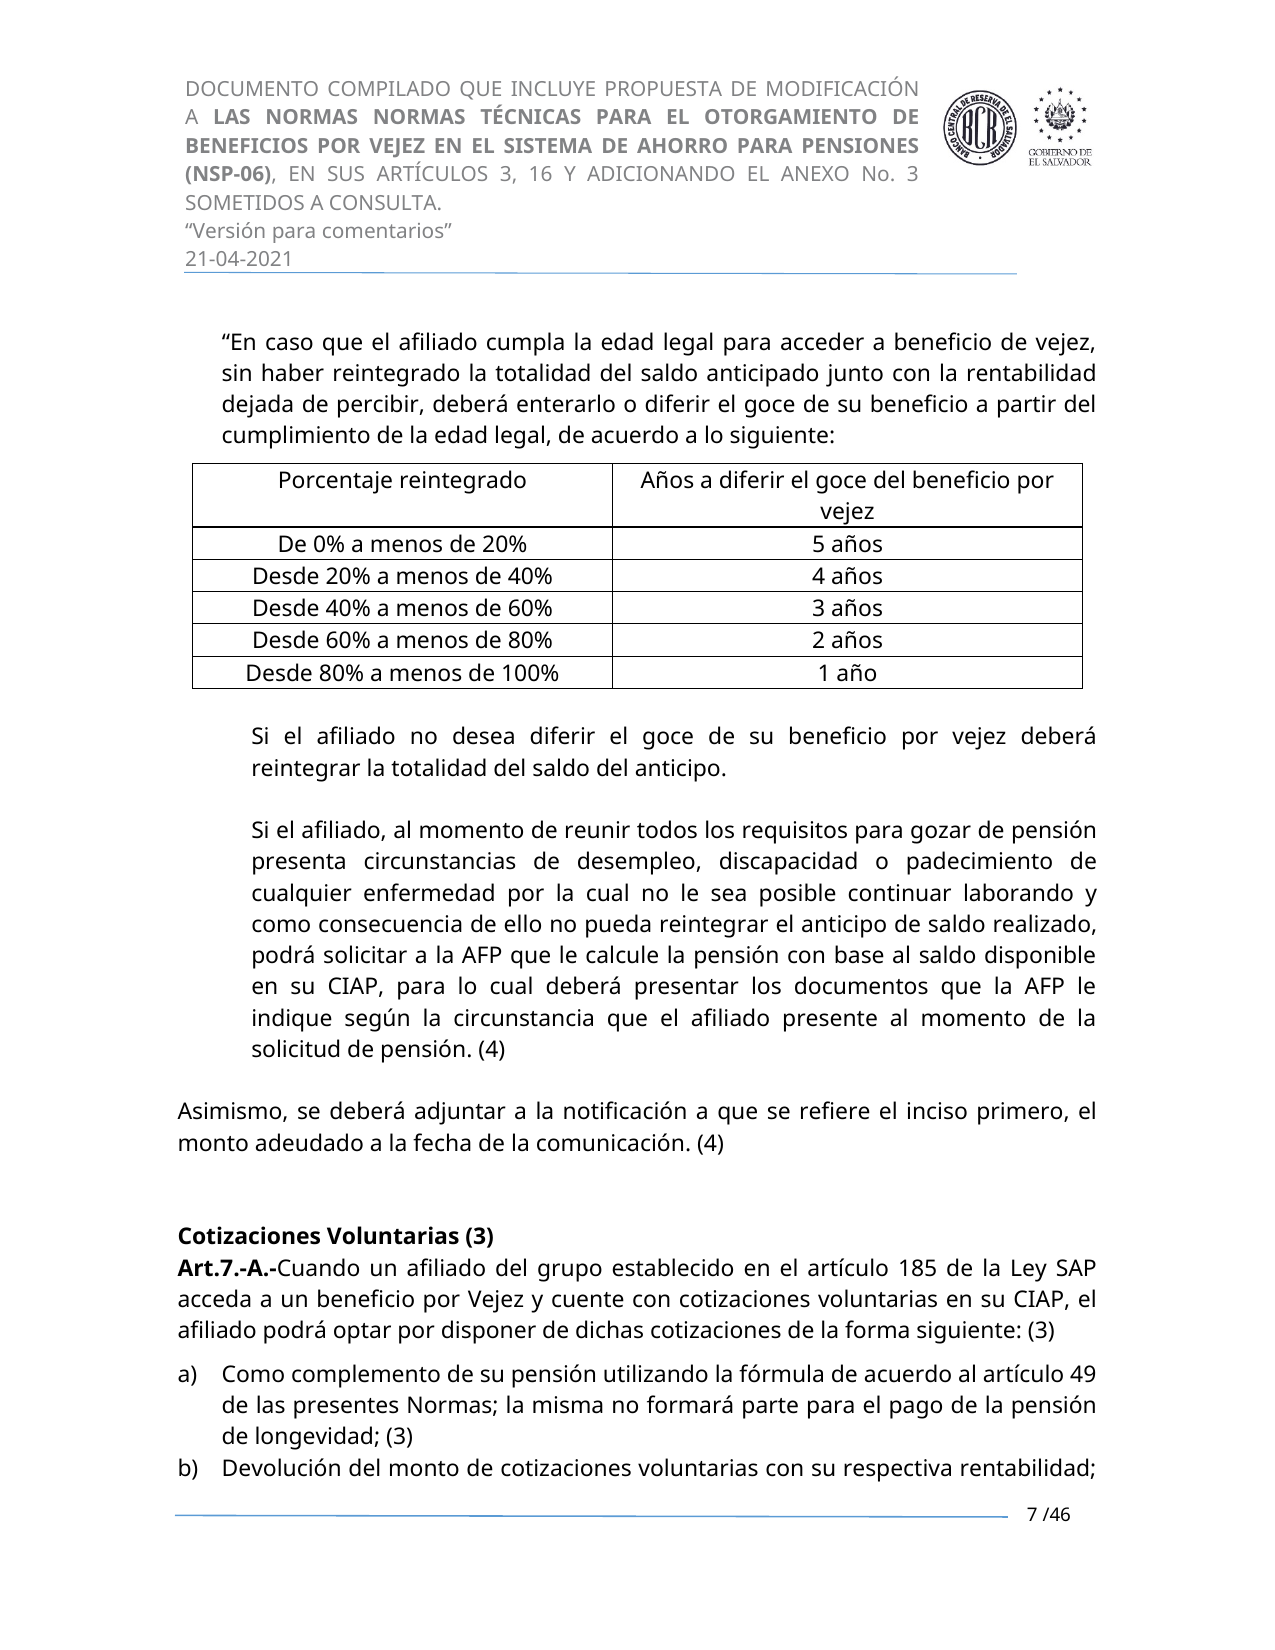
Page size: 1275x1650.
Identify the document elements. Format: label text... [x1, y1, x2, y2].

list Como complemento de su pensión utilizando la fórmula de acuerdo al artículo 49 de las presentes Normas; la misma no formará parte para el pago de la pensión de longevidad; (3) [177, 1358, 1098, 1451]
table_cell 5 años [613, 528, 1082, 559]
table_cell 3 años [613, 592, 1082, 623]
table_cell Desde 20% a menos de 40% [193, 560, 612, 591]
table_header Años a diferir el goce del beneficio por vejez [613, 464, 1082, 526]
table_cell Desde 60% a menos de 80% [193, 624, 612, 656]
text Cotizaciones Voluntarias (3) [177, 1220, 1098, 1251]
text Asimismo, se deberá adjuntar a la notificación a que se refiere el inciso primero, el monto adeudado a la fecha de la comunicación. (4) [177, 1095, 1098, 1158]
text Art.7.-A.-Cuando un afiliado del grupo establecido en el artículo 185 de la Ley SAP acceda a un beneficio por Vejez y cuente con cotizaciones voluntarias en su CIAP, el afiliado podrá optar por disponer de dichas cotizaciones de la forma siguiente: (3) [177, 1251, 1098, 1345]
text Si el afiliado, al momento de reunir todos los requisitos para gozar de pensión presenta circunstancias de desempleo, discapacidad o padecimiento de cualquier enfermedad por la cual no le sea posible continuar laborando y como consecuencia de ello no pueda reintegrar el anticipo de saldo realizado, podrá solicitar a la AFP que le calcule la pensión con base al saldo disponible en su CIAP, para lo cual deberá presentar los documentos que la AFP le indique según la circunstancia que el afiliado presente al momento de la solicitud de pensión. (4) [251, 814, 1098, 1064]
table_cell Desde 80% a menos de 100% [193, 657, 612, 688]
table_cell 1 año [613, 657, 1082, 688]
table_cell 4 años [613, 560, 1082, 591]
table_cell 2 años [613, 624, 1082, 656]
list Devolución del monto de cotizaciones voluntarias con su respectiva rentabilidad; o (3) [177, 1451, 1098, 1483]
table_cell De 0% a menos de 20% [193, 528, 612, 559]
picture [937, 73, 1094, 177]
text Si el afiliado no desea diferir el goce de su beneficio por vejez deberá reintegrar la totalidad del saldo del anticipo. [251, 720, 1098, 783]
table_cell Desde 40% a menos de 60% [193, 592, 612, 623]
table_header Porcentaje reintegrado [193, 464, 612, 526]
list “En caso que el afiliado cumpla la edad legal para acceder a beneficio de vejez, sin haber reintegrado la totalidad del saldo anticipado junto con la rentabilidad dejada de percibir, deberá enterarlo o diferir el goce de su beneficio a partir del cumplimiento de la edad legal, de acuerdo a lo siguiente: [221, 325, 1098, 450]
